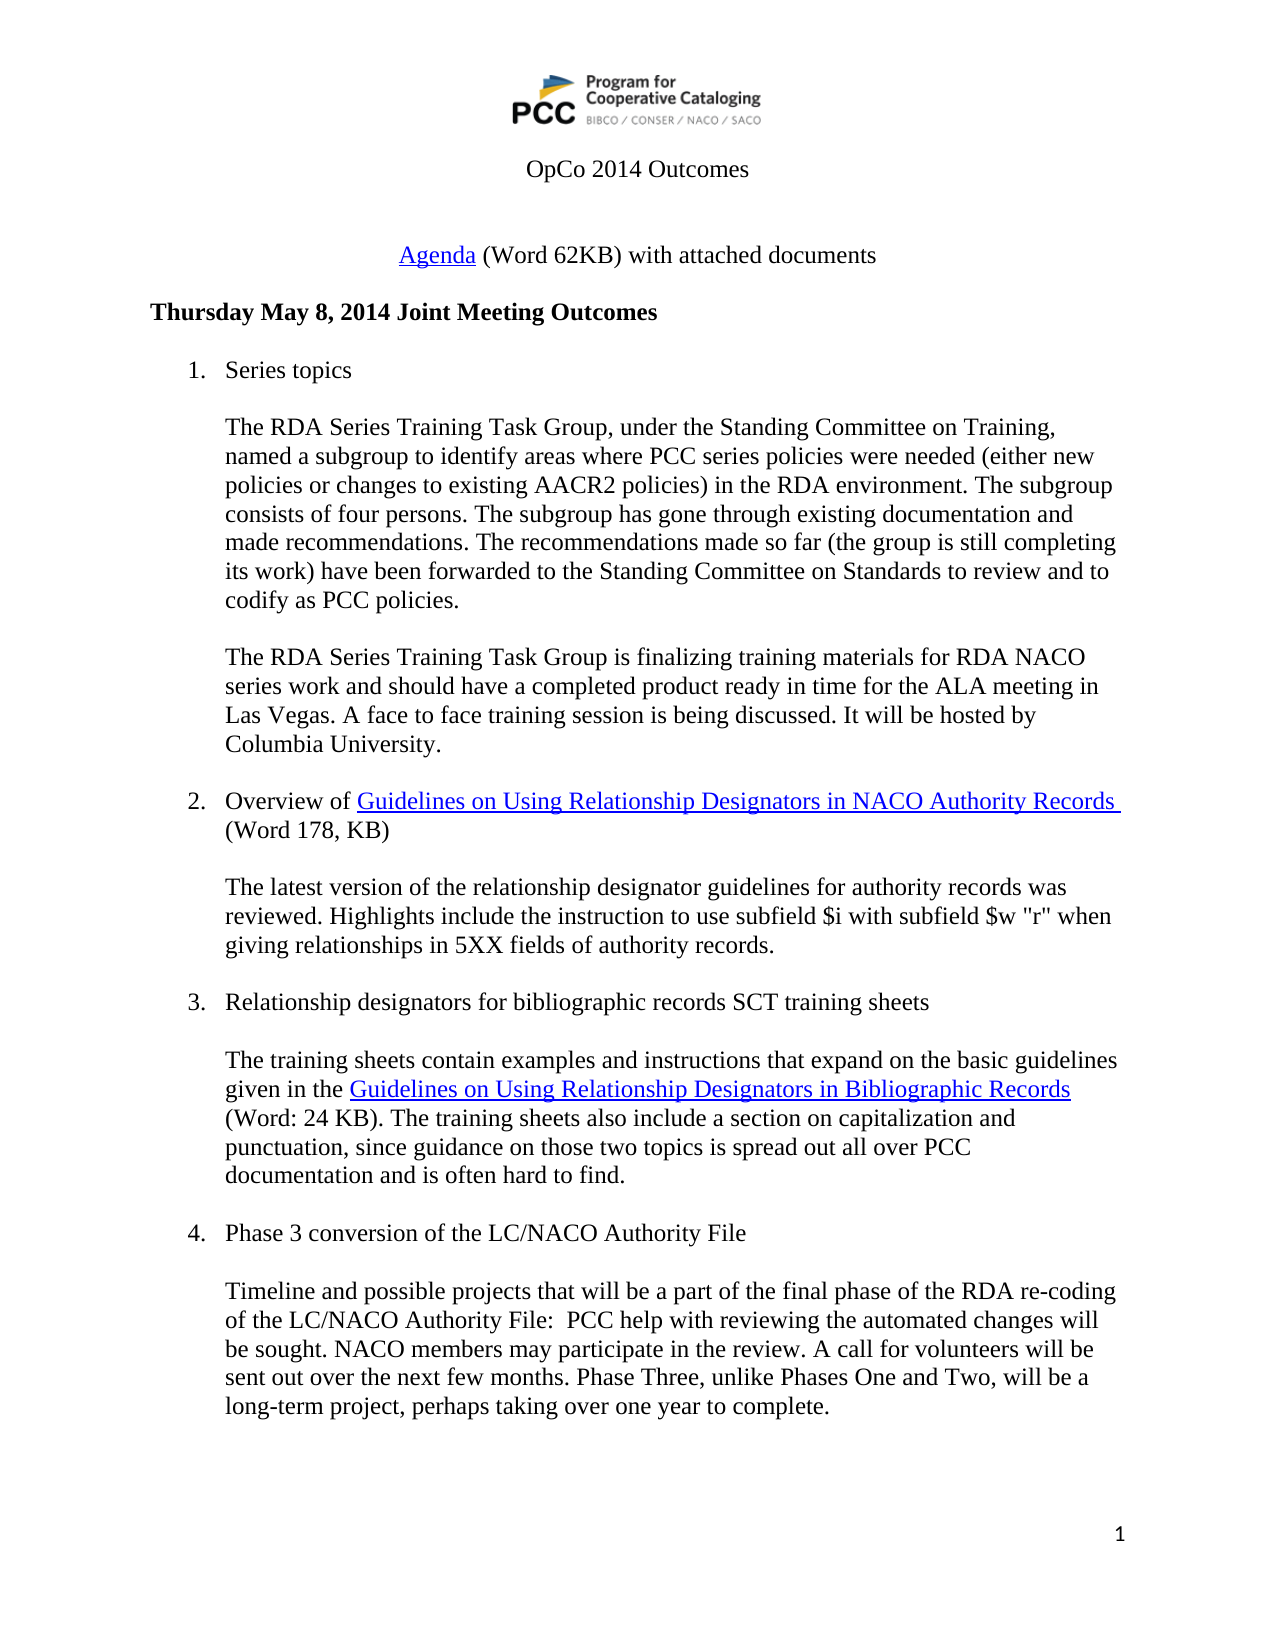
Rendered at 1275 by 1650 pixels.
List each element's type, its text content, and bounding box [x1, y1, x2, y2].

text The RDA Series Training Task Group, under the Standing Committee on Training, named a subgroup to identify areas where PCC series policies were needed (either new policies or changes to existing AACR2 policies) in the RDA environment. The subgroup consists of four persons. The subgroup has gone through existing documentation and made recommendations. The recommendations made so far (the group is still completing its work) have been forwarded to the Standing Committee on Standards to review and to codify as PCC policies. [225, 412, 1125, 614]
text Thursday May 8, 2014 Joint Meeting Outcomes [150, 297, 1125, 326]
picture [512, 75, 763, 125]
list Series topics [187, 355, 1125, 384]
list Relationship designators for bibliographic records SCT training sheets [187, 987, 1125, 1016]
list Overview of Guidelines on Using Relationship Designators in NACO Authority Records (Word 178, KB) [187, 786, 1125, 844]
text Agenda (Word 62KB) with attached documents [150, 240, 1125, 269]
text The RDA Series Training Task Group is finalizing training materials for RDA NACO series work and should have a completed product ready in time for the ALA meeting in Las Vegas. A face to face training session is being discussed. It will be hosted by Columbia University. [225, 642, 1125, 757]
text The training sheets contain examples and instructions that expand on the basic guidelines given in the Guidelines on Using Relationship Designators in Bibliographic Records (Word: 24 KB). The training sheets also include a section on capitalization and punctuation, since guidance on those two topics is spread out all over PCC documentation and is often hard to find. [225, 1045, 1125, 1189]
text The latest version of the relationship designator guidelines for authority records was reviewed. Highlights include the instruction to use subfield $i with subfield $w "r" when giving relationships in 5XX fields of authority records. [225, 872, 1125, 959]
text Timeline and possible projects that will be a part of the final phase of the RDA re-coding of the LC/NACO Authority File: PCC help with reviewing the automated changes will be sought. NACO members may participate in the review. A call for volunteers will be sent out over the next few months. Phase Three, unlike Phases One and Two, will be a long-term project, perhaps taking over one year to complete. [225, 1276, 1125, 1420]
list Phase 3 conversion of the LC/NACO Authority File [187, 1218, 1125, 1247]
